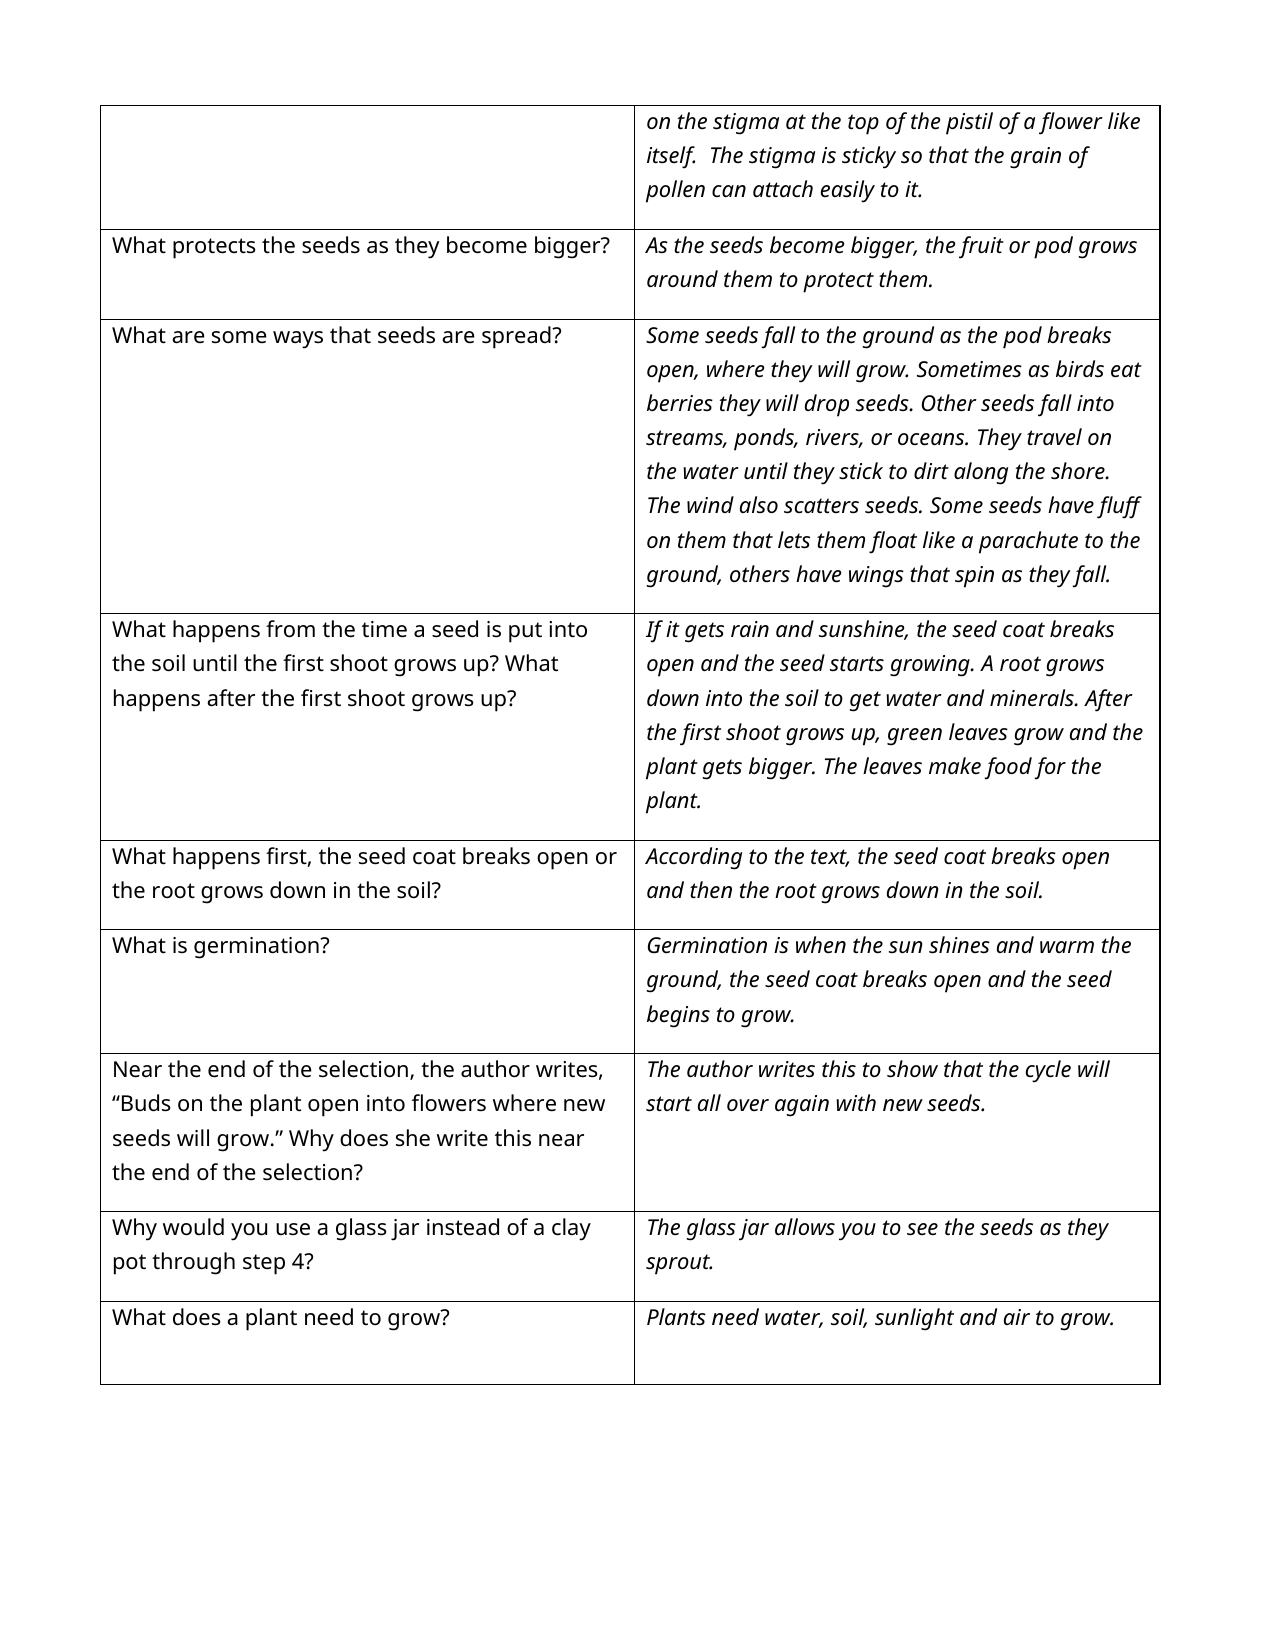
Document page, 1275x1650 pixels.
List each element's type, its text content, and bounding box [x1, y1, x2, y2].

table_cell What are some ways that seeds are spread? [101, 320, 634, 613]
table_cell The glass jar allows you to see the seeds as they sprout. [635, 1212, 1159, 1301]
table_cell What happens from the time a seed is put into the soil until the first shoot grows up? What happens after the first shoot grows up? [101, 614, 634, 839]
table_cell According to the text, the seed coat breaks open and then the root grows down in the soil. [635, 841, 1159, 929]
table_cell As the seeds become bigger, the fruit or pod grows around them to protect them. [635, 230, 1159, 318]
table_cell Germination is when the sun shines and warm the ground, the seed coat breaks open and the seed begins to grow. [635, 930, 1159, 1053]
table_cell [635, 106, 1159, 229]
table_cell If it gets rain and sunshine, the seed coat breaks open and the seed starts growing. A root grows down into the soil to get water and minerals. After the first shoot grows up, green leaves grow and the plant gets bigger. The leaves make food for the plant. [635, 614, 1159, 839]
table_cell What protects the seeds as they become bigger? [101, 230, 634, 318]
table_cell What is germination? [101, 930, 634, 1053]
table_cell Plants need water, soil, sunlight and air to grow. [635, 1302, 1159, 1384]
table_cell What happens first, the seed coat breaks open or the root grows down in the soil? [101, 841, 634, 929]
table_cell Near the end of the selection, the author writes, “Buds on the plant open into flowers where new seeds will grow.” Why does she write this near the end of the selection? [101, 1054, 634, 1211]
table_cell Some seeds fall to the ground as the pod breaks open, where they will grow. Sometimes as birds eat berries they will drop seeds. Other seeds fall into streams, ponds, rivers, or oceans. They travel on the water until they stick to dirt along the shore. The wind also scatters seeds. Some seeds have fluff on them that lets them float like a parachute to the ground, others have wings that spin as they fall. [635, 320, 1159, 613]
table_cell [101, 106, 634, 229]
table_cell What does a plant need to grow? [101, 1302, 634, 1384]
table_cell The author writes this to show that the cycle will start all over again with new seeds. [635, 1054, 1159, 1211]
table_cell Why would you use a glass jar instead of a clay pot through step 4? [101, 1212, 634, 1301]
